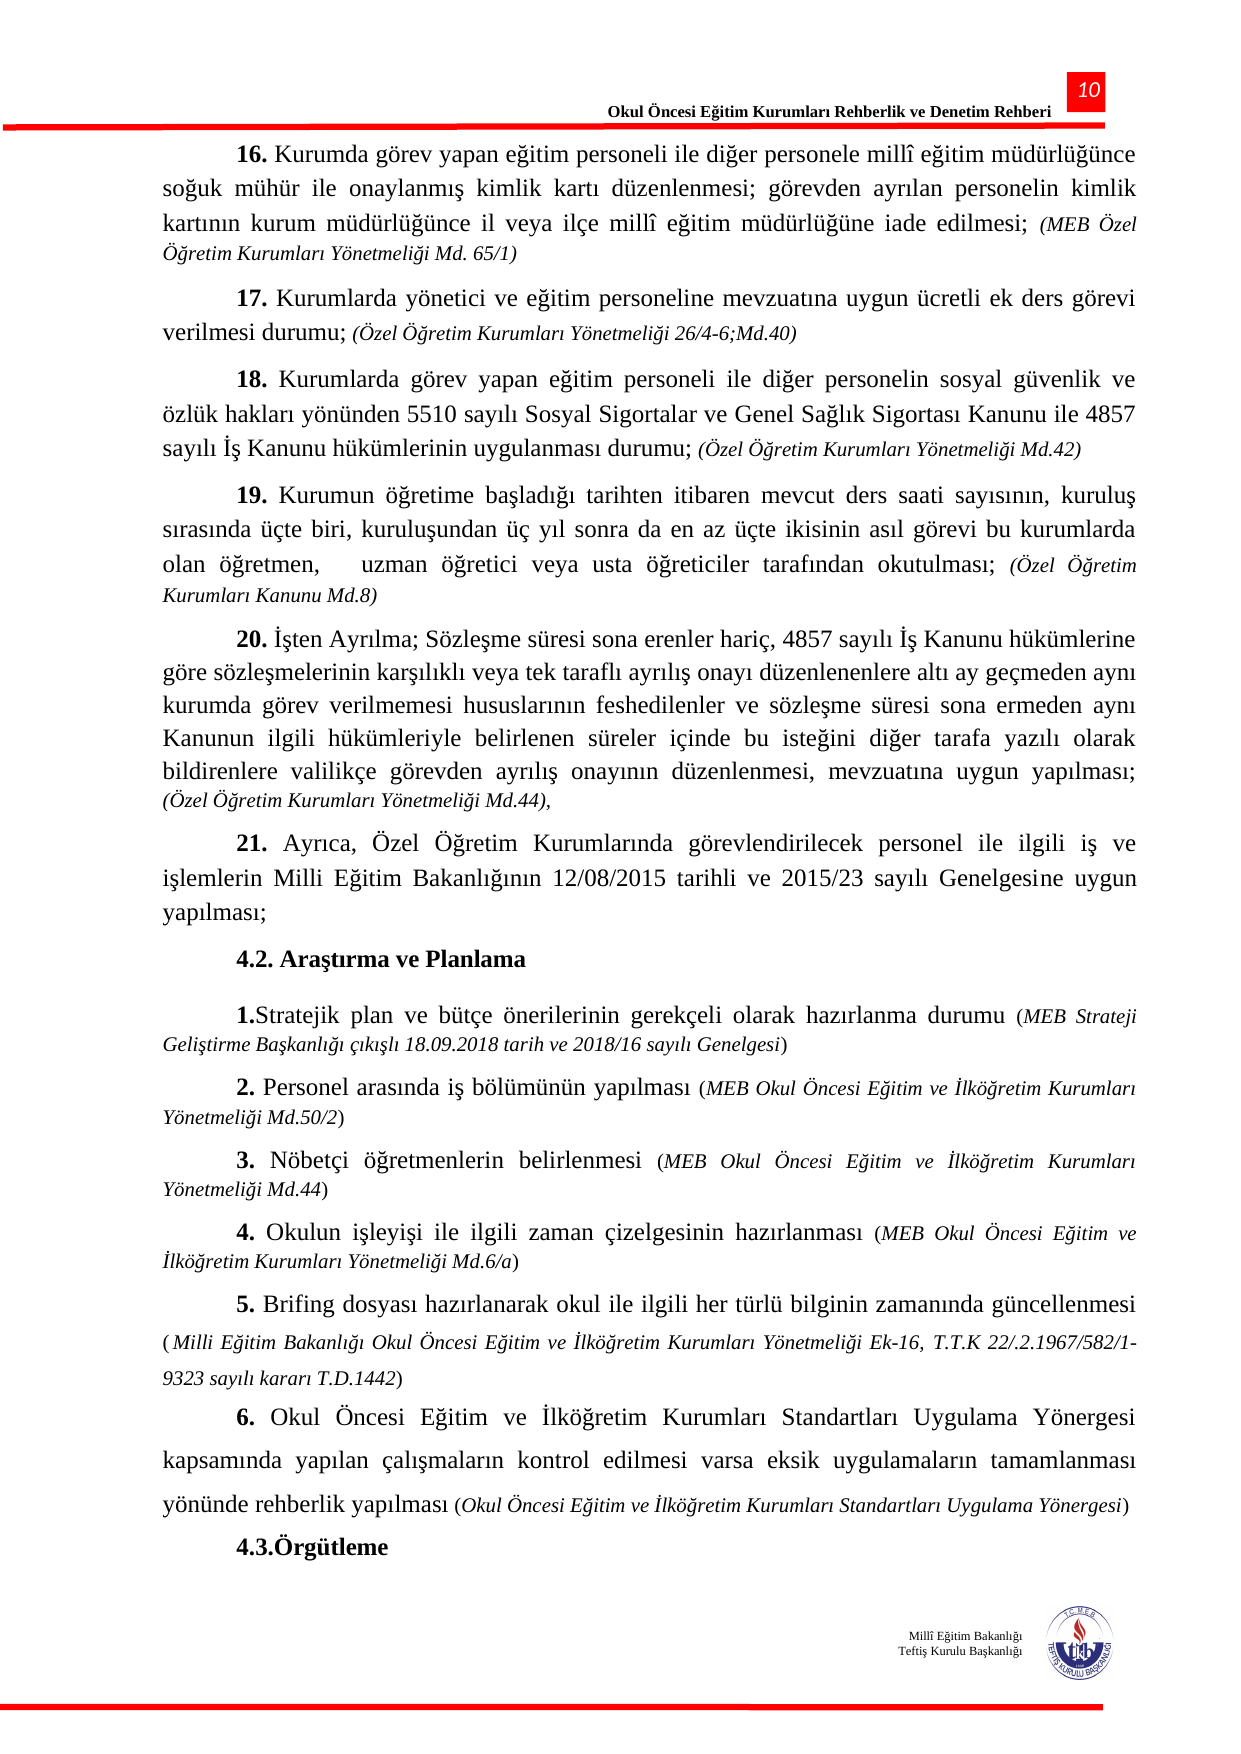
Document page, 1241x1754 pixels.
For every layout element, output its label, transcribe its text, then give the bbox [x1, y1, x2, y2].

text 4. Okulun işleyişi ile ilgili zaman çizelgesinin hazırlanması (MEB Okul Öncesi Eğitim ve İlköğretim Kurumları Yönetmeliği Md.6/a) [162, 1217, 1137, 1273]
text 6. Okul Öncesi Eğitim ve İlköğretim Kurumları Standartları Uygulama Yönergesi kapsamında yapılan çalışmaların kontrol edilmesi varsa eksik uygulamaların tamamlanması yönünde rehberlik yapılması (Okul Öncesi Eğitim ve İlköğretim Kurumları Standartları Uygulama Yönergesi) [162, 1402, 1137, 1517]
text 4.2. Araştırma ve Planlama [162, 944, 1137, 973]
text 4.3.Örgütleme [162, 1532, 1137, 1561]
text 16. Kurumda görev yapan eğitim personeli ile diğer personele millî eğitim müdürlüğünce soğuk mühür ile onaylanmış kimlik kartı düzenlenmesi; görevden ayrılan personelin kimlik kartının kurum müdürlüğünce il veya ilçe millî eğitim müdürlüğüne iade edilmesi; (MEB Özel Öğretim Kurumları Yönetmeliği Md. 65/1) [162, 139, 1137, 265]
text 20. İşten Ayrılma; Sözleşme süresi sona erenler hariç, 4857 sayılı İş Kanunu hükümlerine göre sözleşmelerinin karşılıklı veya tek taraflı ayrılış onayı düzenlenenlere altı ay geçmeden aynı kurumda görev verilmemesi hususlarının feshedilenler ve sözleşme süresi sona ermeden aynı Kanunun ilgili hükümleriyle belirlenen süreler içinde bu isteğini diğer tarafa yazılı olarak bildirenlere valilikçe görevden ayrılış onayının düzenlenmesi, mevzuatına uygun yapılması; (Özel Öğretim Kurumları Yönetmeliği Md.44), [162, 624, 1137, 812]
text 1.Stratejik plan ve bütçe önerilerinin gerekçeli olarak hazırlanma durumu (MEB Strateji Geliştirme Başkanlığı çıkışlı 18.09.2018 tarih ve 2018/16 sayılı Genelgesi) [162, 1000, 1137, 1056]
text 3. Nöbetçi öğretmenlerin belirlenmesi (MEB Okul Öncesi Eğitim ve İlköğretim Kurumları Yönetmeliği Md.44) [162, 1145, 1137, 1201]
picture [1044, 1605, 1116, 1681]
text 21. Ayrıca, Özel Öğretim Kurumlarında görevlendirilecek personel ile ilgili iş ve işlemlerin Milli Eğitim Bakanlığının 12/08/2015 tarihli ve 2015/23 sayılı Genelgesine uygun yapılması; [162, 828, 1137, 926]
text 17. Kurumlarda yönetici ve eğitim personeline mevzuatına uygun ücretli ek ders görevi verilmesi durumu; (Özel Öğretim Kurumları Yönetmeliği 26/4-6;Md.40) [162, 283, 1137, 346]
text 18. Kurumlarda görev yapan eğitim personeli ile diğer personelin sosyal güvenlik ve özlük hakları yönünden 5510 sayılı Sosyal Sigortalar ve Genel Sağlık Sigortası Kanunu ile 4857 sayılı İş Kanunu hükümlerinin uygulanması durumu; (Özel Öğretim Kurumları Yönetmeliği Md.42) [162, 364, 1137, 462]
text 19. Kurumun öğretime başladığı tarihten itibaren mevcut ders saati sayısının, kuruluş sırasında üçte biri, kuruluşundan üç yıl sonra da en az üçte ikisinin asıl görevi bu kurumlarda olan öğretmen, uzman öğretici veya usta öğreticiler tarafından okutulması; (Özel Öğretim Kurumları Kanunu Md.8) [162, 480, 1137, 607]
text 5. Brifing dosyası hazırlanarak okul ile ilgili her türlü bilginin zamanında güncellenmesi (Milli Eğitim Bakanlığı Okul Öncesi Eğitim ve İlköğretim Kurumları Yönetmeliği Ek-16, T.T.K 22/.2.1967/582/1-9323 sayılı kararı T.D.1442) [162, 1289, 1137, 1390]
text 2. Personel arasında iş bölümünün yapılması (MEB Okul Öncesi Eğitim ve İlköğretim Kurumları Yönetmeliği Md.50/2) [162, 1072, 1137, 1129]
